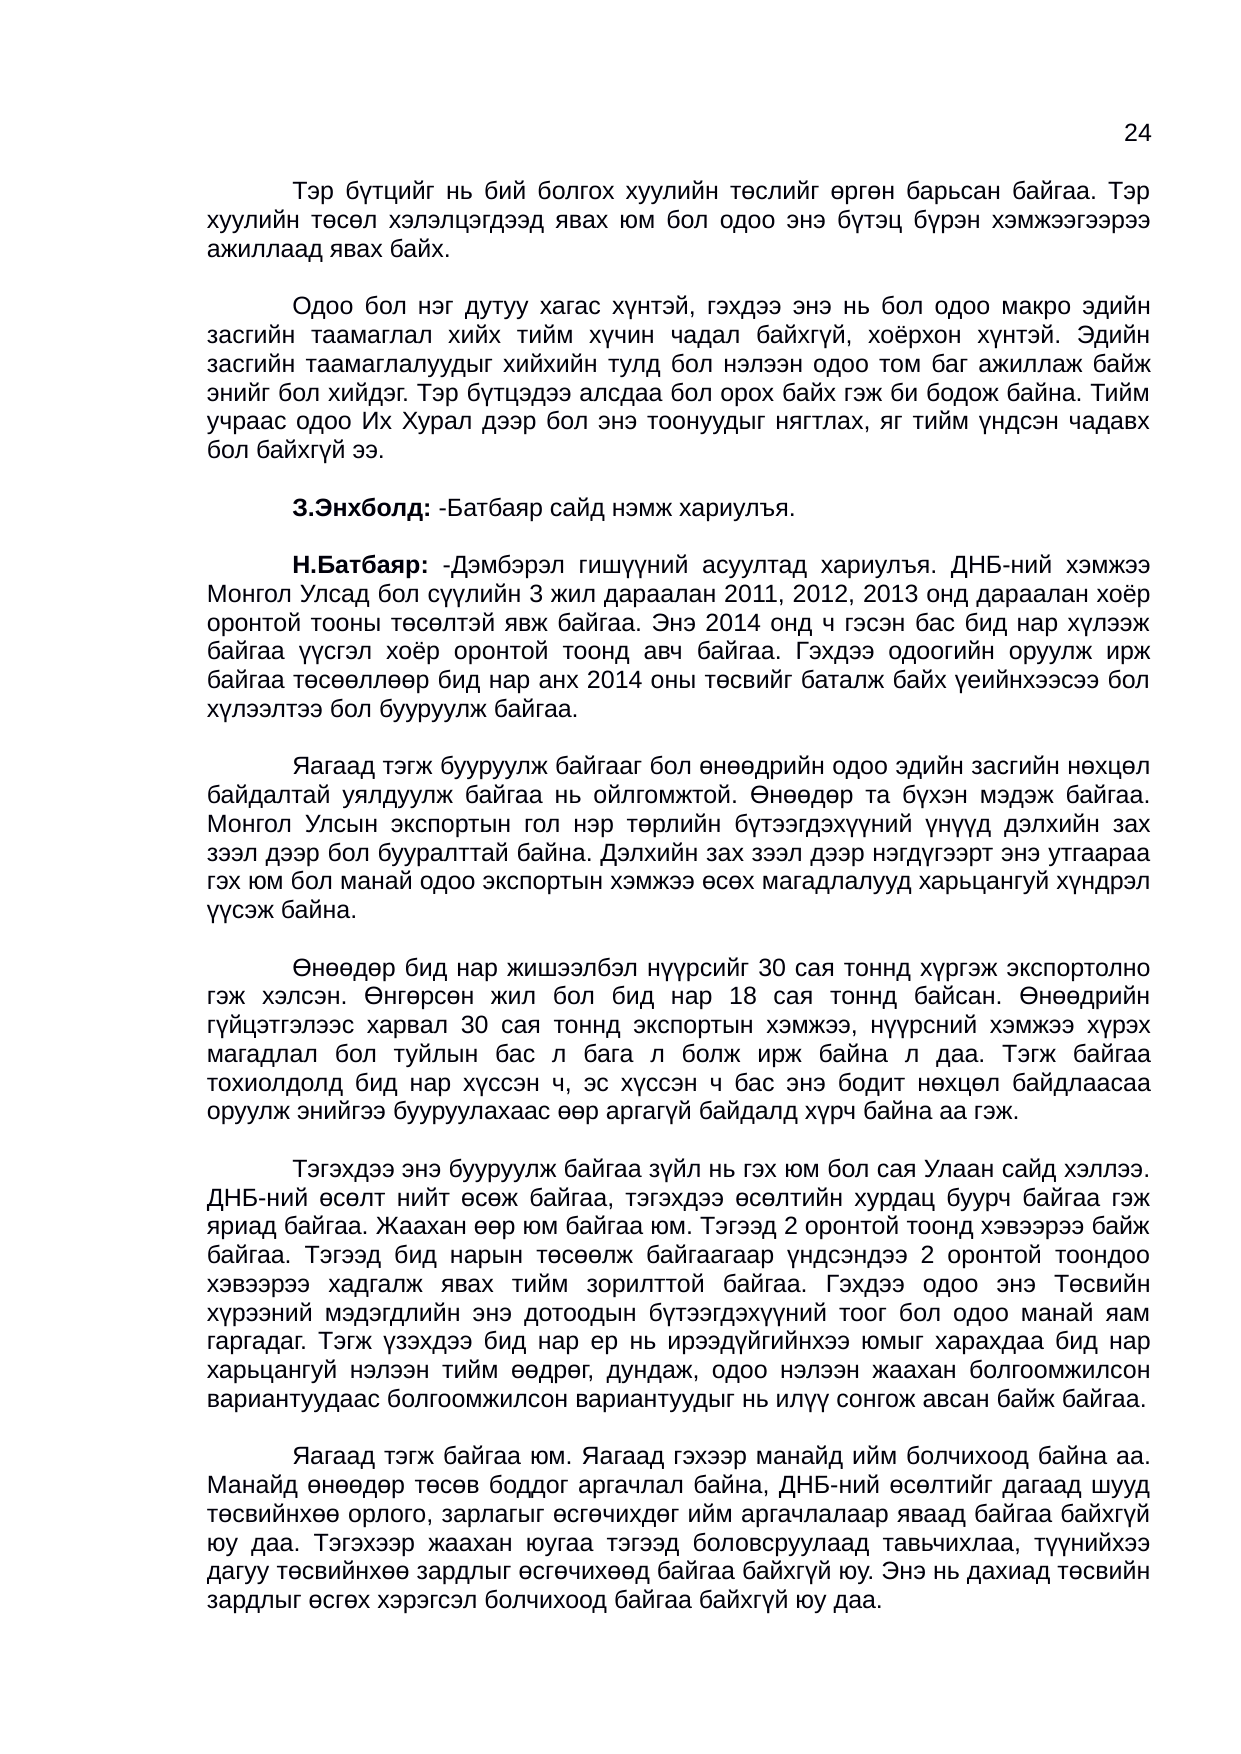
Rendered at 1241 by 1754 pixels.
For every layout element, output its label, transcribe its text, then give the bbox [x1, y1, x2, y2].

text Яагаад тэгж бууруулж байгааг бол өнөөдрийн одоо эдийн засгийн нөхцөл байдалтай уялдуулж байгаа нь ойлгомжтой. Өнөөдөр та бүхэн мэдэж байгаа. Монгол Улсын экспортын гол нэр төрлийн бүтээгдэхүүний үнүүд дэлхийн зах зээл дээр бол бууралттай байна. Дэлхийн зах зээл дээр нэгдүгээрт энэ утгаараа гэх юм бол манай одоо экспортын хэмжээ өсөх магадлалууд харьцангуй хүндрэл үүсэж байна. [207, 751, 1152, 924]
text Өнөөдөр бид нар жишээлбэл нүүрсийг 30 сая тоннд хүргэж экспортолно гэж хэлсэн. Өнгөрсөн жил бол бид нар 18 сая тоннд байсан. Өнөөдрийн гүйцэтгэлээс харвал 30 сая тоннд экспортын хэмжээ, нүүрсний хэмжээ хүрэх магадлал бол туйлын бас л бага л болж ирж байна л даа. Тэгж байгаа тохиолдолд бид нар хүссэн ч, эс хүссэн ч бас энэ бодит нөхцөл байдлаасаа оруулж энийгээ бууруулахаас өөр аргагүй байдалд хүрч байна аа гэж. [207, 953, 1152, 1125]
text Одоо бол нэг дутуу хагас хүнтэй, гэхдээ энэ нь бол одоо макро эдийн засгийн таамаглал хийх тийм хүчин чадал байхгүй, хоёрхон хүнтэй. Эдийн засгийн таамаглалуудыг хийхийн тулд бол нэлээн одоо том баг ажиллаж байж энийг бол хийдэг. Тэр бүтцэдээ алсдаа бол орох байх гэж би бодож байна. Тийм учраас одоо Их Хурал дээр бол энэ тоонуудыг нягтлах, яг тийм үндсэн чадавх бол байхгүй ээ. [207, 291, 1152, 464]
text Яагаад тэгж байгаа юм. Яагаад гэхээр манайд ийм болчихоод байна аа. Манайд өнөөдөр төсөв боддог аргачлал байна, ДНБ-ний өсөлтийг дагаад шууд төсвийнхөө орлого, зарлагыг өсгөчихдөг ийм аргачлалаар яваад байгаа байхгүй юу даа. Тэгэхээр жаахан юугаа тэгээд боловсруулаад тавьчихлаа, түүнийхээ дагуу төсвийнхөө зардлыг өсгөчихөөд байгаа байхгүй юу. Энэ нь дахиад төсвийн зардлыг өсгөх хэрэгсэл болчихоод байгаа байхгүй юу даа. [207, 1441, 1152, 1614]
text Тэгэхдээ энэ бууруулж байгаа зүйл нь гэх юм бол сая Улаан сайд хэллээ. ДНБ-ний өсөлт нийт өсөж байгаа, тэгэхдээ өсөлтийн хурдац буурч байгаа гэж яриад байгаа. Жаахан өөр юм байгаа юм. Тэгээд 2 оронтой тоонд хэвээрээ байж байгаа. Тэгээд бид нарын төсөөлж байгаагаар үндсэндээ 2 оронтой тоондоо хэвээрээ хадгалж явах тийм зорилттой байгаа. Гэхдээ одоо энэ Төсвийн хүрээний мэдэгдлийн энэ дотоодын бүтээгдэхүүний тоог бол одоо манай яам гаргадаг. Тэгж үзэхдээ бид нар ер нь ирээдүйгийнхээ юмыг харахдаа бид нар харьцангуй нэлээн тийм өөдрөг, дундаж, одоо нэлээн жаахан болгоомжилсон вариантуудаас болгоомжилсон вариантуудыг нь илүү сонгож авсан байж байгаа. [207, 1154, 1152, 1413]
text Н.Батбаяр: -Дэмбэрэл гишүүний асуултад хариулъя. ДНБ-ний хэмжээ Монгол Улсад бол сүүлийн 3 жил дараалан 2011, 2012, 2013 онд дараалан хоёр оронтой тооны төсөлтэй явж байгаа. Энэ 2014 онд ч гэсэн бас бид нар хүлээж байгаа үүсгэл хоёр оронтой тоонд авч байгаа. Гэхдээ одоогийн оруулж ирж байгаа төсөөллөөр бид нар анх 2014 оны төсвийг баталж байх үеийнхээсээ бол хүлээлтээ бол бууруулж байгаа. [207, 550, 1152, 723]
text Тэр бүтцийг нь бий болгох хуулийн төслийг өргөн барьсан байгаа. Тэр хуулийн төсөл хэлэлцэгдээд явах юм бол одоо энэ бүтэц бүрэн хэмжээгээрээ ажиллаад явах байх. [207, 176, 1152, 263]
text З.Энхболд: -Батбаяр сайд нэмж хариулъя. [207, 493, 1152, 521]
